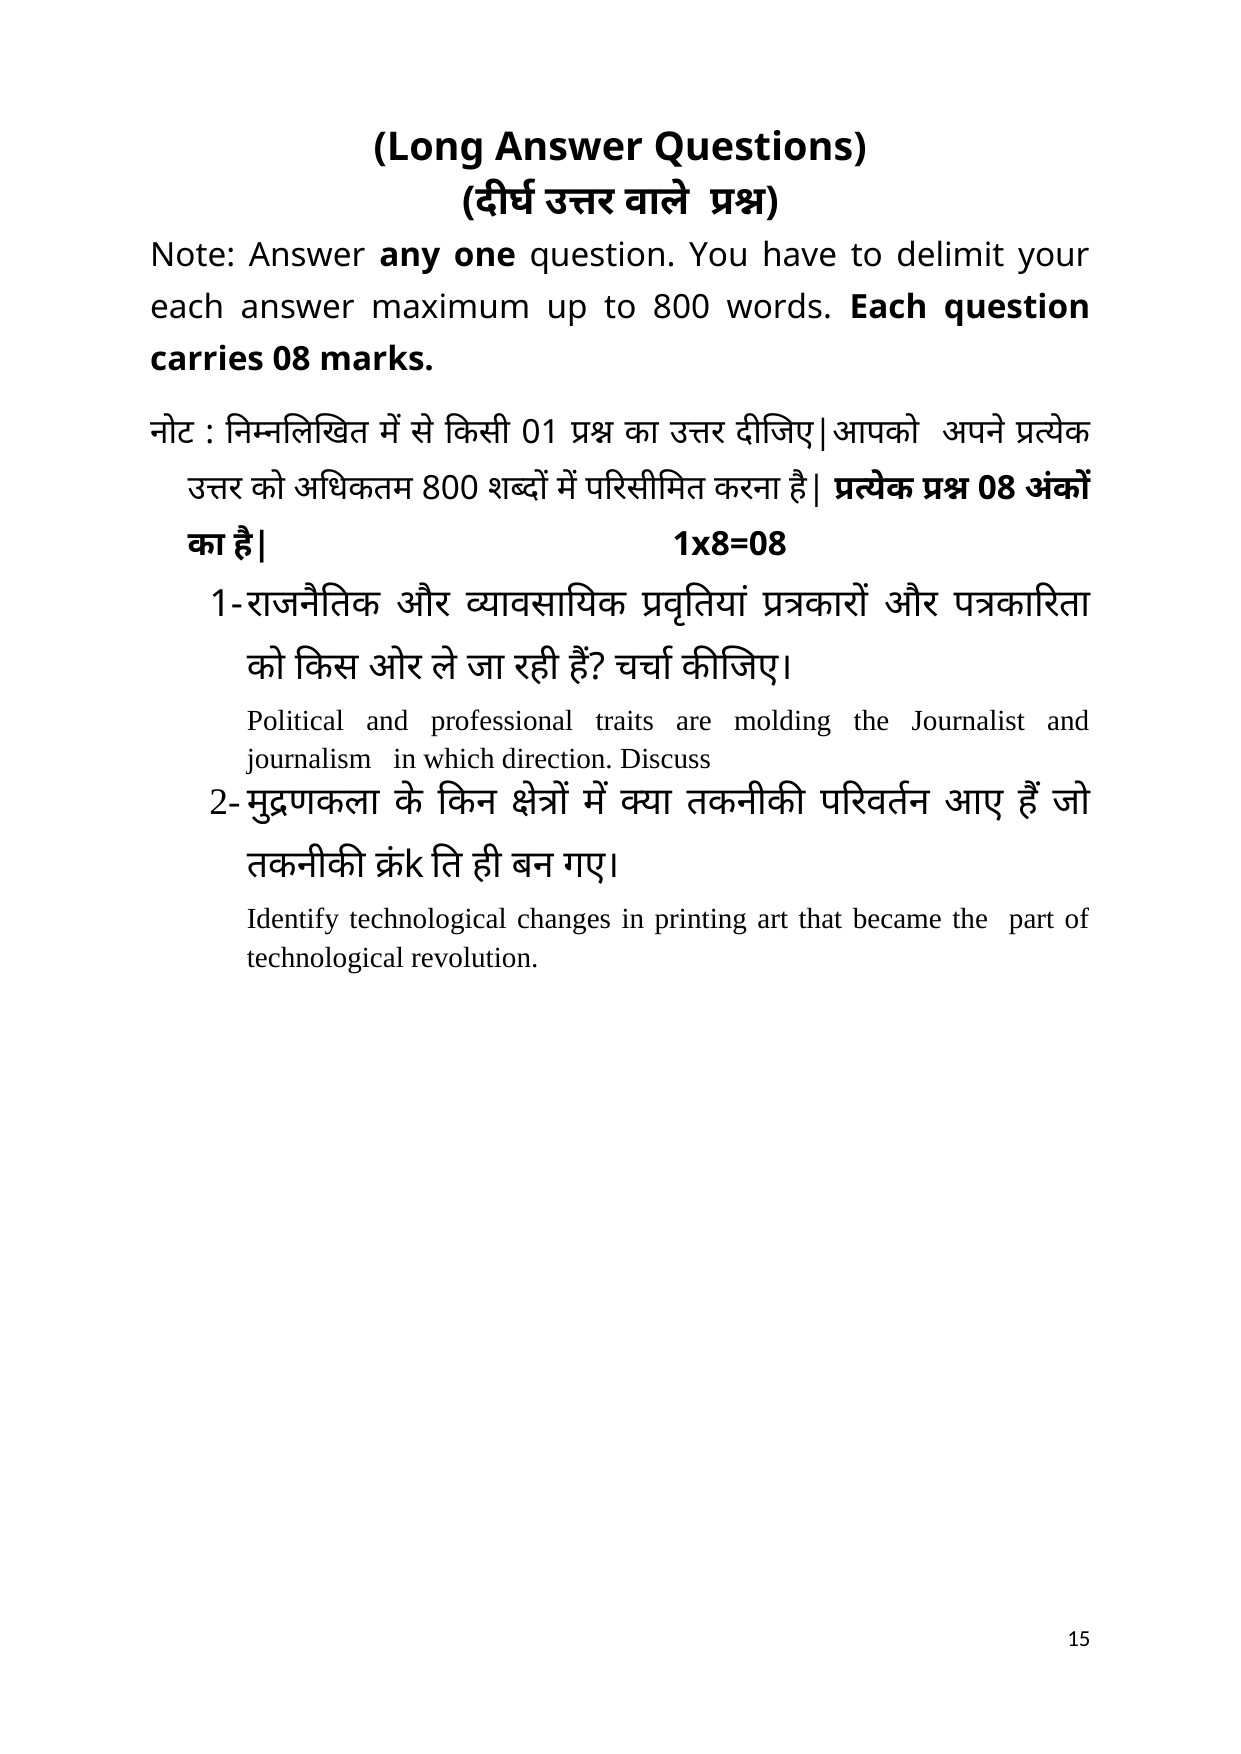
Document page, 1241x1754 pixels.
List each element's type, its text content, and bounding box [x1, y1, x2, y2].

list Political and professional traits are molding the Journalist and journalism in which direction. Discuss [231, 703, 1090, 775]
text Note: Answer any one question. You have to delimit your each answer maximum up to 800 words. Each question carries 08 marks. [150, 231, 1090, 380]
list नोट : निम्नलिखित में से किसी 01 प्रश्न का उत्तर दीजिए|आपको अपने प्रत्येक उत्तर को अधिकतम 800 शब्दों में परिसीमित करना है| प्रत्येक प्रश्न 08 अंकों का है| 1x8=08 [150, 408, 1090, 569]
text (Long Answer Questions) [150, 118, 1090, 172]
list मुद्रणकला के किन क्षेत्रों में क्या तकनीकी परिवर्तन आए हैं जो तकनीकी क्रंkति ही बन गए। [209, 780, 1090, 893]
list राजनैतिक और व्यावसायिक प्रवृतियां प्रत्रकारों और पत्रकारिता को किस ओर ले जा रही हैं? चर्चा कीजिए। [209, 576, 1090, 694]
list Identify technological changes in printing art that became the part of technological revolution. [247, 901, 1090, 973]
text (दीर्घ उत्तर वाले प्रश्न) [150, 172, 1090, 231]
